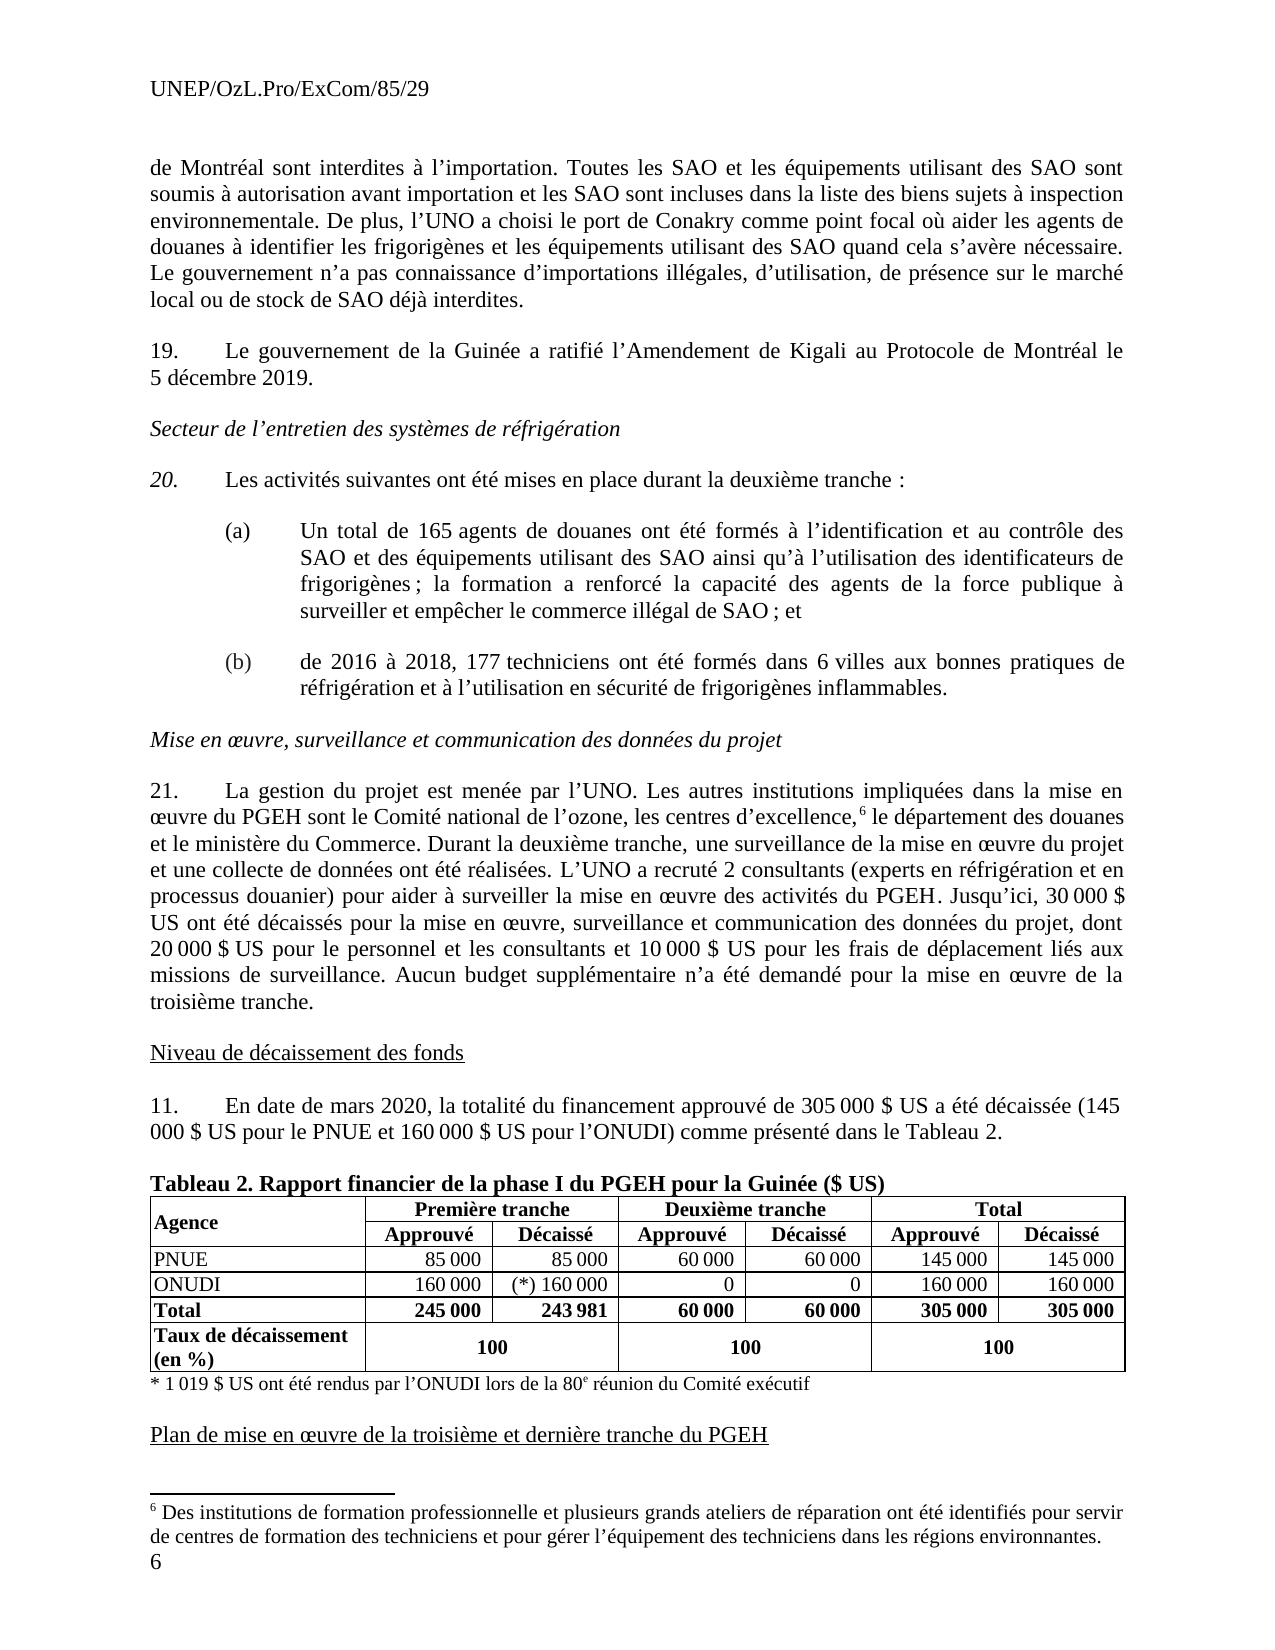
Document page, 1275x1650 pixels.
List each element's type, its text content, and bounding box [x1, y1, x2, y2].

subtitle Un total de 165 agents de douanes ont été formés à l’identification et au contrôle des SAO et des équipements utilisant des SAO ainsi qu’à l’utilisation des identificateurs de frigorigènes ; la formation a renforcé la capacité des agents de la force publique à surveiller et empêcher le commerce illégal de SAO ; et [225, 518, 1125, 623]
table_header Deuxième tranche [619, 1197, 871, 1221]
table_cell Approuvé [872, 1222, 998, 1246]
table_cell 60 000 [619, 1298, 745, 1322]
table_cell 100 [619, 1323, 871, 1371]
subtitle Le gouvernement de la Guinée a ratifié l’Amendement de Kigali au Protocole de Montréal le 5 décembre 2019. [150, 337, 1125, 390]
table_header Première tranche [366, 1197, 618, 1221]
table_cell 0 [746, 1273, 871, 1296]
table_cell 85 000 [493, 1247, 618, 1271]
subtitle Secteur de l’entretien des systèmes de réfrigération [150, 415, 1125, 441]
table_cell Décaissé [493, 1222, 618, 1246]
text Plan de mise en œuvre de la troisième et dernière tranche du PGEH [150, 1421, 1125, 1447]
table_cell Décaissé [746, 1222, 871, 1246]
table_cell 100 [366, 1323, 618, 1371]
subtitle Mise en œuvre, surveillance et communication des données du projet [150, 726, 1125, 752]
table_cell 60 000 [746, 1298, 871, 1322]
table_cell Décaissé [999, 1222, 1124, 1246]
subtitle Tableau 2. Rapport financier de la phase I du PGEH pour la Guinée ($ US) [150, 1170, 1125, 1196]
table_cell 145 000 [999, 1247, 1124, 1271]
table_cell 60 000 [746, 1247, 871, 1271]
table_cell PNUE [151, 1247, 365, 1271]
table_cell 160 000 [872, 1273, 998, 1296]
table_cell Approuvé [366, 1222, 492, 1246]
table_cell 245 000 [366, 1298, 492, 1322]
table_cell 160 000 [999, 1273, 1124, 1296]
table_cell 145 000 [872, 1247, 998, 1271]
text * 1 019 $ US ont été rendus par l’ONUDI lors de la 80e réunion du Comité exécutif [150, 1372, 1125, 1394]
subtitle Les activités suivantes ont été mises en place durant la deuxième tranche : [150, 466, 1125, 493]
table_cell 305 000 [872, 1298, 998, 1322]
table_cell 0 [619, 1273, 745, 1296]
table_header Agence [151, 1197, 365, 1246]
table_cell 160 000 [366, 1273, 492, 1296]
text Niveau de décaissement des fonds [150, 1039, 1125, 1066]
table_cell ONUDI [151, 1273, 365, 1296]
subtitle 11. En date de mars 2020, la totalité du financement approuvé de 305 000 $ US a été décaissée (145 000 $ US pour le PNUE et 160 000 $ US pour l’ONUDI) comme présenté dans le Tableau 2. [150, 1092, 1125, 1145]
table_cell 243 981 [493, 1298, 618, 1322]
table_cell Taux de décaissement (en %) [151, 1323, 365, 1371]
table_cell 60 000 [619, 1247, 745, 1271]
table_header Total [872, 1197, 1124, 1221]
subtitle de 2016 à 2018, 177 techniciens ont été formés dans 6 villes aux bonnes pratiques de réfrigération et à l’utilisation en sécurité de frigorigènes inflammables. [225, 648, 1125, 701]
table_cell 305 000 [999, 1298, 1124, 1322]
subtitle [150, 154, 1125, 312]
table_cell (*) 160 000 [493, 1273, 618, 1296]
table_cell 100 [872, 1323, 1124, 1371]
table_cell 85 000 [366, 1247, 492, 1271]
table_cell Approuvé [619, 1222, 745, 1246]
subtitle La gestion du projet est menée par l’UNO. Les autres institutions impliquées dans la mise en œuvre du PGEH sont le Comité national de l’ozone, les centres d’excellence, le département des douanes et le ministère du Commerce. Durant la deuxième tranche, une surveillance de la mise en œuvre du projet et une collecte de données ont été réalisées. L’UNO a recruté 2 consultants (experts en réfrigération et en processus douanier) pour aider à surveiller la mise en œuvre des activités du PGEH. Jusqu’ici, 30 000 $ US ont été décaissés pour la mise en œuvre, surveillance et communication des données du projet, dont 20 000 $ US pour le personnel et les consultants et 10 000 $ US pour les frais de déplacement liés aux missions de surveillance. Aucun budget supplémentaire n’a été demandé pour la mise en œuvre de la troisième tranche. [150, 777, 1125, 1014]
table_cell Total [151, 1298, 365, 1322]
